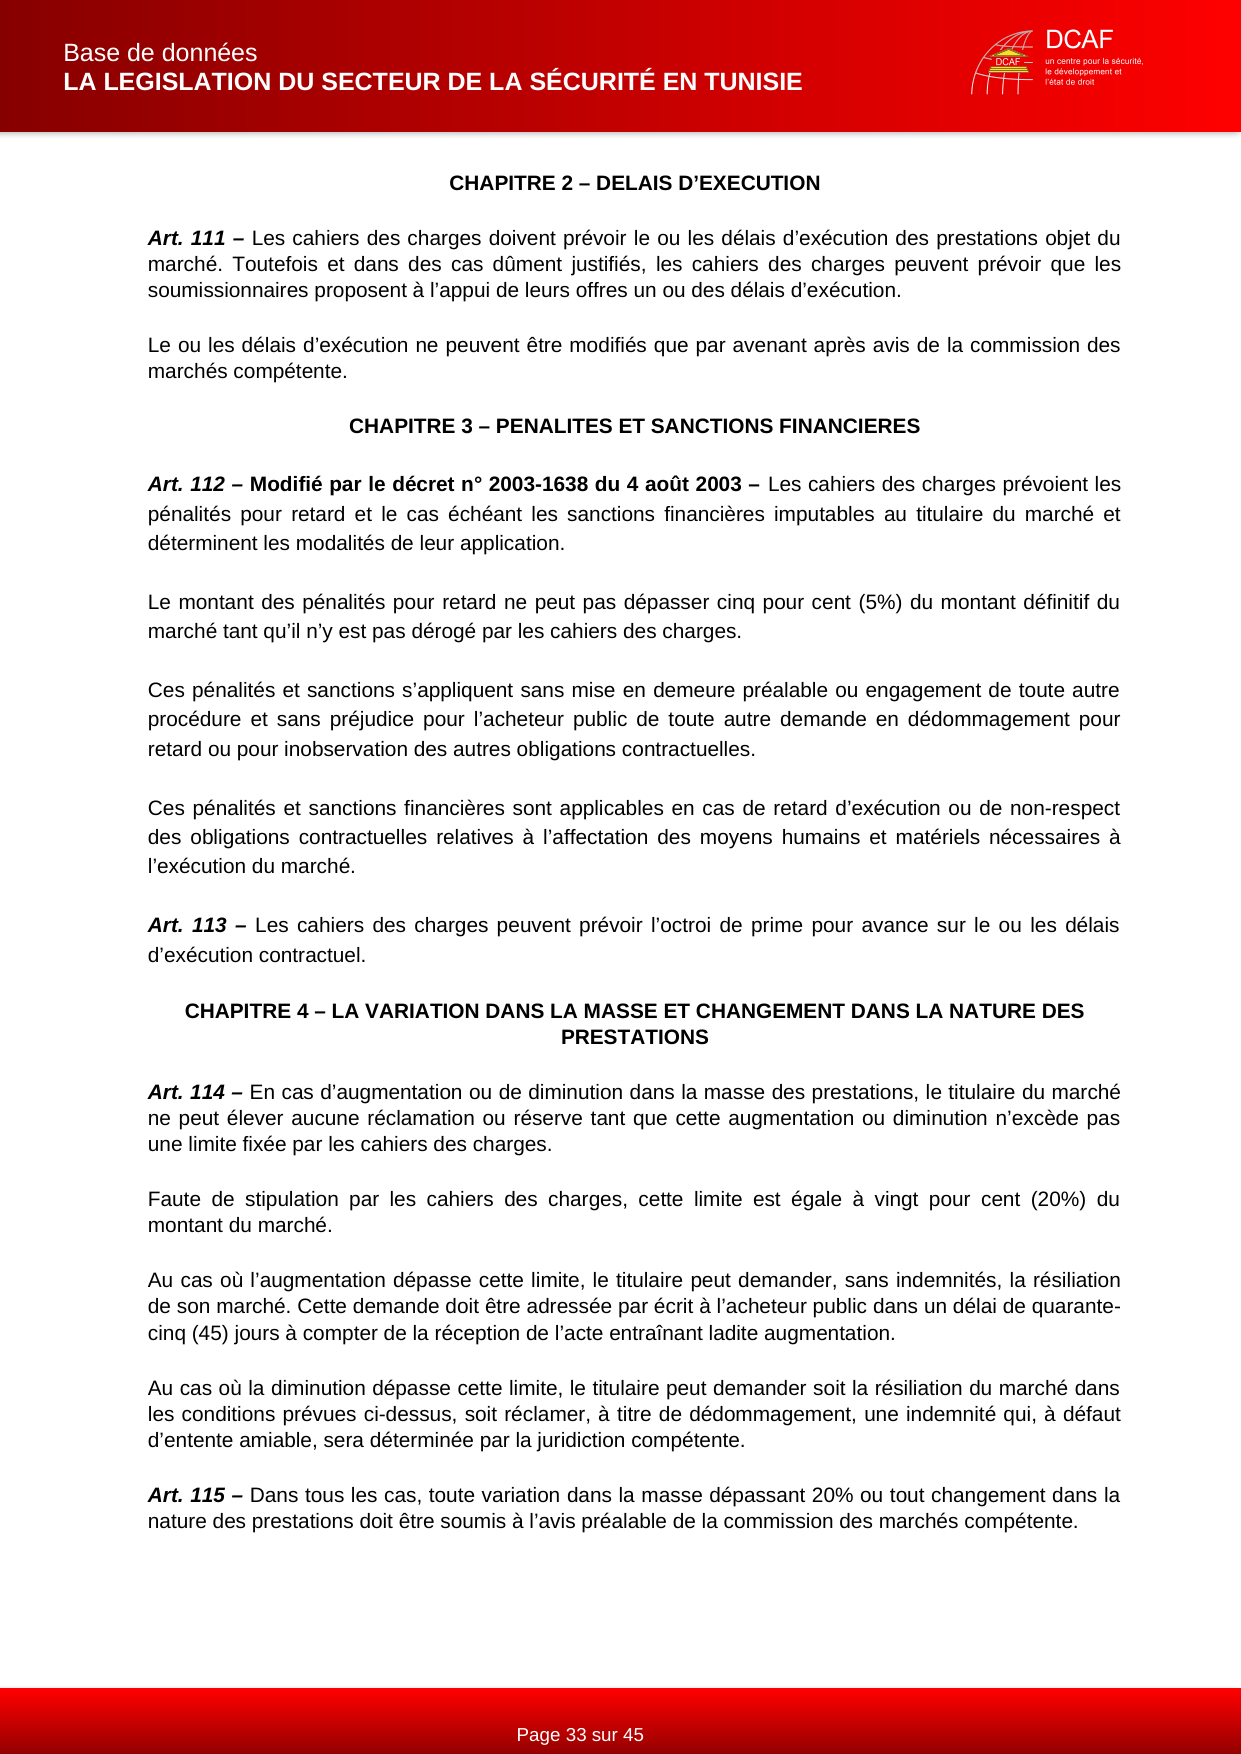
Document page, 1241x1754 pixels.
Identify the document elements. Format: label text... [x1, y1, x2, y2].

text CHAPITRE 2 – DELAIS D’EXECUTION [148, 169, 1122, 195]
picture [970, 26, 1143, 95]
text Art. 112 – Modifié par le décret n° 2003-1638 du 4 août 2003 – Les cahiers des charges prévoient les pénalités pour retard et le cas échéant les sanctions financières imputables au titulaire du marché et déterminent les modalités de leur application. [148, 468, 1122, 557]
text Le montant des pénalités pour retard ne peut pas dépasser cinq pour cent (5%) du montant définitif du marché tant qu’il n’y est pas dérogé par les cahiers des charges. [148, 586, 1122, 645]
text CHAPITRE 3 – PENALITES ET SANCTIONS FINANCIERES [148, 413, 1122, 439]
text Ces pénalités et sanctions s’appliquent sans mise en demeure préalable ou engagement de toute autre procédure et sans préjudice pour l’acheteur public de toute autre demande en dédommagement pour retard ou pour inobservation des autres obligations contractuelles. [148, 674, 1122, 762]
text Au cas où l’augmentation dépasse cette limite, le titulaire peut demander, sans indemnités, la résiliation de son marché. Cette demande doit être adressée par écrit à l’acheteur public dans un délai de quarante-cinq (45) jours à compter de la réception de l’acte entraînant ladite augmentation. [148, 1267, 1122, 1345]
text CHAPITRE 4 – LA VARIATION DANS LA MASSE ET CHANGEMENT DANS LA NATURE DES PRESTATIONS [148, 997, 1122, 1049]
text Faute de stipulation par les cahiers des charges, cette limite est égale à vingt pour cent (20%) du montant du marché. [148, 1186, 1122, 1238]
text Art. 114 – En cas d’augmentation ou de diminution dans la masse des prestations, le titulaire du marché ne peut élever aucune réclamation ou réserve tant que cette augmentation ou diminution n’excède pas une limite fixée par les cahiers des charges. [148, 1078, 1122, 1157]
text Art. 113 – Les cahiers des charges peuvent prévoir l’octroi de prime pour avance sur le ou les délais d’exécution contractuel. [148, 909, 1122, 968]
text Au cas où la diminution dépasse cette limite, le titulaire peut demander soit la résiliation du marché dans les conditions prévues ci-dessus, soit réclamer, à titre de dédommagement, une indemnité qui, à défaut d’entente amiable, sera déterminée par la juridiction compétente. [148, 1374, 1122, 1452]
text Art. 115 – Dans tous les cas, toute variation dans la masse dépassant 20% ou tout changement dans la nature des prestations doit être soumis à l’avis préalable de la commission des marchés compétente. [148, 1482, 1122, 1534]
text Ces pénalités et sanctions financières sont applicables en cas de retard d’exécution ou de non-respect des obligations contractuelles relatives à l’affectation des moyens humains et matériels nécessaires à l’exécution du marché. [148, 791, 1122, 880]
text Le ou les délais d’exécution ne peuvent être modifiés que par avenant après avis de la commission des marchés compétente. [148, 332, 1122, 384]
text Art. 111 – Les cahiers des charges doivent prévoir le ou les délais d’exécution des prestations objet du marché. Toutefois et dans des cas dûment justifiés, les cahiers des charges peuvent prévoir que les soumissionnaires proposent à l’appui de leurs offres un ou des délais d’exécution. [148, 224, 1122, 302]
